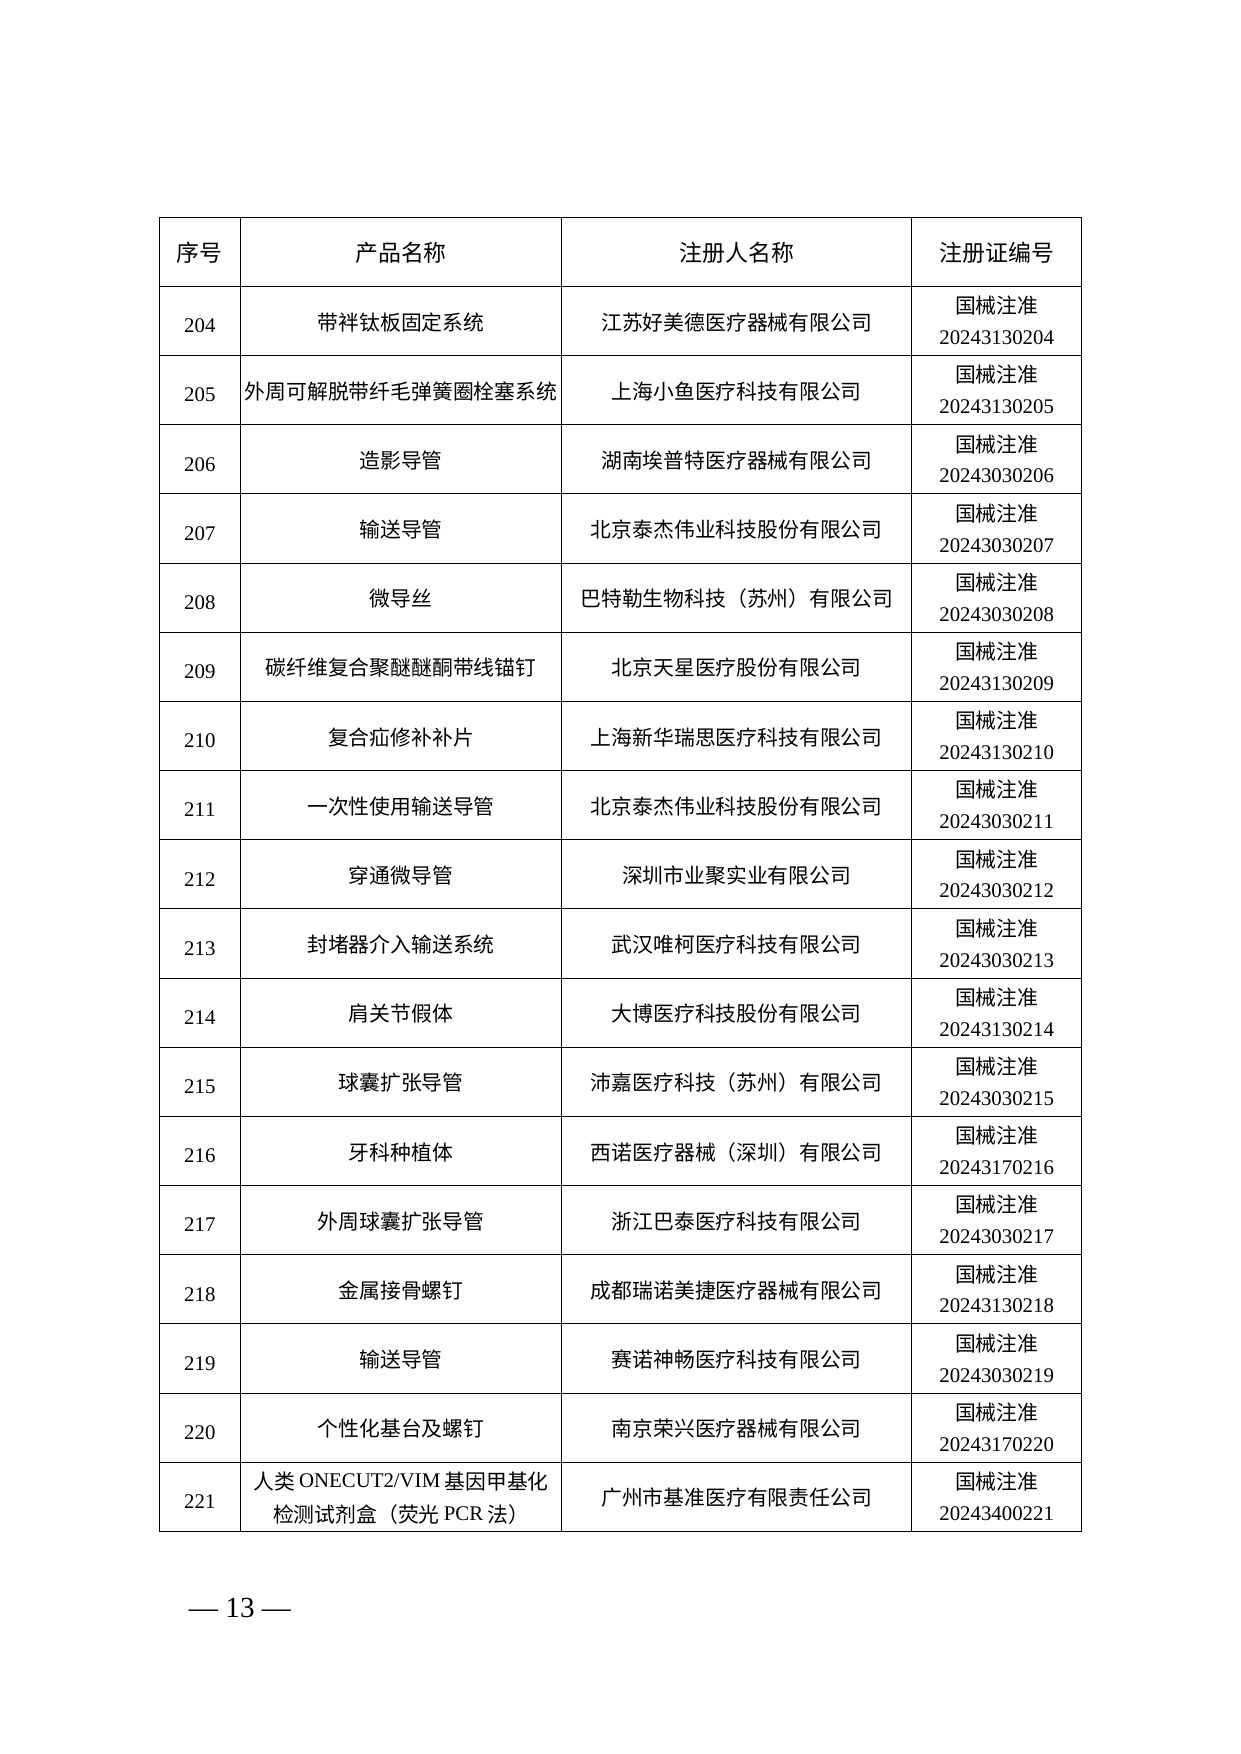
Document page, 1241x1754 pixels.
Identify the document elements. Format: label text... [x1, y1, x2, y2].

table_cell 赛诺神畅医疗科技有限公司 [562, 1324, 911, 1392]
table_cell 个性化基台及螺钉 [241, 1394, 561, 1462]
table_cell 碳纤维复合聚醚醚酮带线锚钉 [241, 633, 561, 701]
table_cell 北京泰杰伟业科技股份有限公司 [562, 771, 911, 839]
table_header 注册证编号 [912, 218, 1081, 286]
table_cell 上海新华瑞思医疗科技有限公司 [562, 702, 911, 770]
table_header 注册人名称 [562, 218, 911, 286]
table_cell 208 [160, 564, 240, 632]
table_cell 220 [160, 1394, 240, 1462]
table_cell 湖南埃普特医疗器械有限公司 [562, 425, 911, 493]
table_cell 205 [160, 356, 240, 424]
table_cell 214 [160, 979, 240, 1047]
table_cell 球囊扩张导管 [241, 1048, 561, 1116]
table_cell 北京天星医疗股份有限公司 [562, 633, 911, 701]
table_cell 大博医疗科技股份有限公司 [562, 979, 911, 1047]
table_cell 207 [160, 494, 240, 562]
table_cell 国械注准20243130214 [912, 979, 1081, 1047]
table_cell 输送导管 [241, 1324, 561, 1392]
table_cell 212 [160, 840, 240, 908]
table_cell 南京荣兴医疗器械有限公司 [562, 1394, 911, 1462]
table_cell 国械注准20243030206 [912, 425, 1081, 493]
table_cell 国械注准20243130209 [912, 633, 1081, 701]
table_cell 穿通微导管 [241, 840, 561, 908]
table_header 序号 [160, 218, 240, 286]
table_cell 封堵器介入输送系统 [241, 909, 561, 977]
table_cell 成都瑞诺美捷医疗器械有限公司 [562, 1255, 911, 1323]
table_cell 210 [160, 702, 240, 770]
table_cell 国械注准20243030211 [912, 771, 1081, 839]
table_cell 武汉唯柯医疗科技有限公司 [562, 909, 911, 977]
table_cell 216 [160, 1117, 240, 1185]
table_cell 微导丝 [241, 564, 561, 632]
table_cell 输送导管 [241, 494, 561, 562]
table_cell 肩关节假体 [241, 979, 561, 1047]
table_cell 国械注准20243130210 [912, 702, 1081, 770]
table_cell 一次性使用输送导管 [241, 771, 561, 839]
table_cell 215 [160, 1048, 240, 1116]
table_cell 北京泰杰伟业科技股份有限公司 [562, 494, 911, 562]
table_header 产品名称 [241, 218, 561, 286]
table_cell 复合疝修补补片 [241, 702, 561, 770]
table_cell 211 [160, 771, 240, 839]
table_cell 西诺医疗器械（深圳）有限公司 [562, 1117, 911, 1185]
table_cell 221 [160, 1463, 240, 1531]
table_cell 国械注准20243130205 [912, 356, 1081, 424]
table_cell 外周球囊扩张导管 [241, 1186, 561, 1254]
table_cell 沛嘉医疗科技（苏州）有限公司 [562, 1048, 911, 1116]
table_cell 金属接骨螺钉 [241, 1255, 561, 1323]
table_cell 牙科种植体 [241, 1117, 561, 1185]
table_cell 218 [160, 1255, 240, 1323]
table_cell 国械注准20243030208 [912, 564, 1081, 632]
table_cell 国械注准20243030207 [912, 494, 1081, 562]
table_cell 浙江巴泰医疗科技有限公司 [562, 1186, 911, 1254]
table_cell 国械注准20243130204 [912, 287, 1081, 355]
table_cell 213 [160, 909, 240, 977]
table_cell 深圳市业聚实业有限公司 [562, 840, 911, 908]
table_cell 217 [160, 1186, 240, 1254]
table_cell 造影导管 [241, 425, 561, 493]
table_cell 219 [160, 1324, 240, 1392]
table_cell 人类ONECUT2/VIM基因甲基化 检测试剂盒（荧光PCR法） [241, 1463, 561, 1531]
table_cell 国械注准20243030217 [912, 1186, 1081, 1254]
table_cell 带袢钛板固定系统 [241, 287, 561, 355]
table_cell 国械注准20243130218 [912, 1255, 1081, 1323]
table_cell 国械注准20243400221 [912, 1463, 1081, 1531]
table_cell 巴特勒生物科技（苏州）有限公司 [562, 564, 911, 632]
table_cell 国械注准20243030215 [912, 1048, 1081, 1116]
table_cell 206 [160, 425, 240, 493]
table_cell 国械注准20243030212 [912, 840, 1081, 908]
table_cell 209 [160, 633, 240, 701]
table_cell 国械注准20243170216 [912, 1117, 1081, 1185]
table_cell 江苏好美德医疗器械有限公司 [562, 287, 911, 355]
table_cell 广州市基准医疗有限责任公司 [562, 1463, 911, 1531]
table_cell 国械注准20243170220 [912, 1394, 1081, 1462]
table_cell 204 [160, 287, 240, 355]
table_cell 上海小鱼医疗科技有限公司 [562, 356, 911, 424]
table_cell 国械注准20243030219 [912, 1324, 1081, 1392]
table_cell 外周可解脱带纤毛弹簧圈栓塞系统 [241, 356, 561, 424]
table_cell 国械注准20243030213 [912, 909, 1081, 977]
